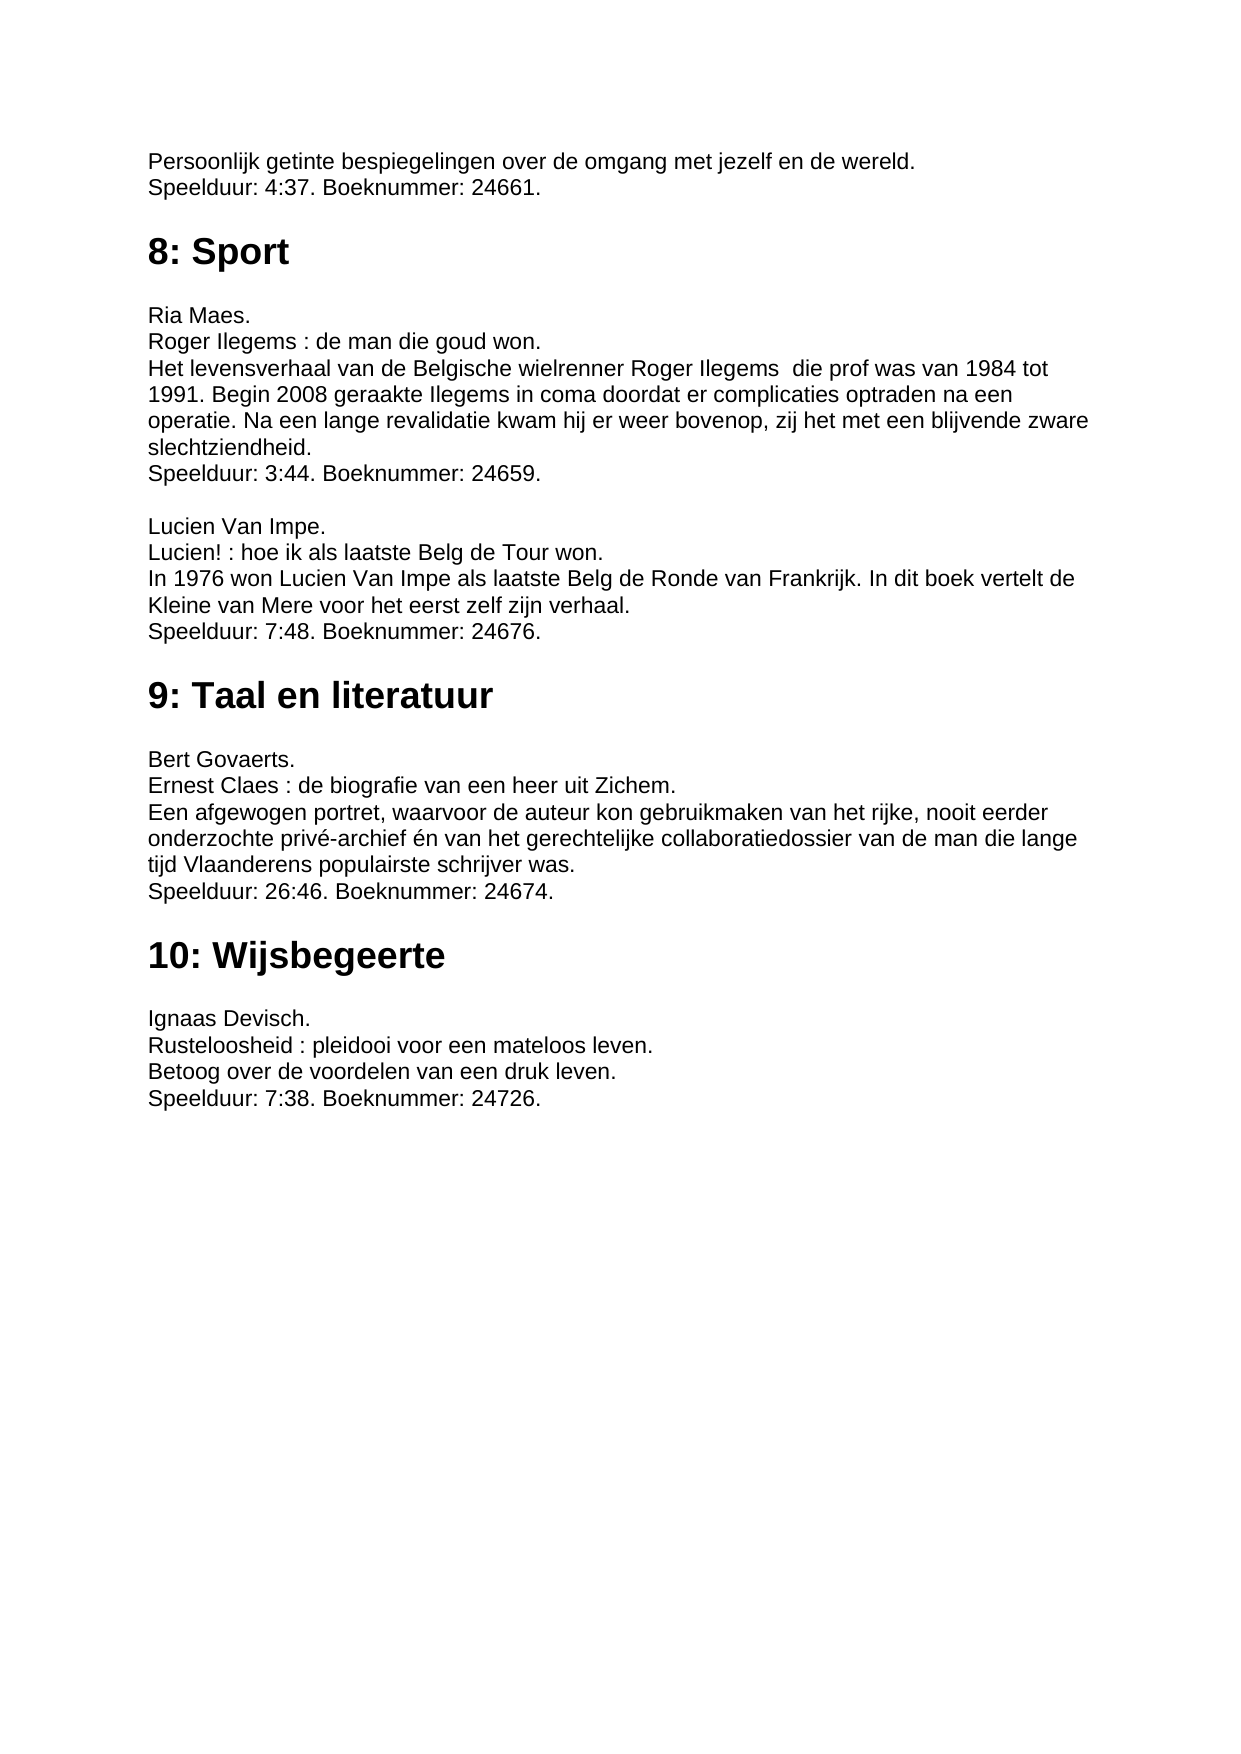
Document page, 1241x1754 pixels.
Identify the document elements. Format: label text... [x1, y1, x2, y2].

text Speelduur: 3:44. Boeknummer: 24659. [148, 460, 1093, 486]
text Speelduur: 4:37. Boeknummer: 24661. [148, 174, 1093, 200]
text Ernest Claes : de biografie van een heer uit Zichem. [148, 772, 1093, 798]
text Lucien Van Impe. [148, 513, 1093, 539]
text Persoonlijk getinte bespiegelingen over de omgang met jezelf en de wereld. [148, 148, 1093, 174]
subtitle 8: Sport [148, 229, 1093, 273]
text Roger Ilegems : de man die goud won. [148, 328, 1093, 354]
text Speelduur: 7:48. Boeknummer: 24676. [148, 618, 1093, 644]
text Het levensverhaal van de Belgische wielrenner Roger Ilegems die prof was van 1984 tot 1991. Begin 2008 geraakte Ilegems in coma doordat er complicaties optraden na een operatie. Na een lange revalidatie kwam hij er weer bovenop, zij het met een blijvende zware slechtziendheid. [148, 354, 1093, 460]
text Lucien! : hoe ik als laatste Belg de Tour won. [148, 539, 1093, 565]
text Rusteloosheid : pleidooi voor een mateloos leven. [148, 1032, 1093, 1058]
text Betoog over de voordelen van een druk leven. [148, 1058, 1093, 1084]
subtitle 9: Taal en literatuur [148, 673, 1093, 717]
text Speelduur: 26:46. Boeknummer: 24674. [148, 878, 1093, 904]
text Bert Govaerts. [148, 746, 1093, 772]
text Speelduur: 7:38. Boeknummer: 24726. [148, 1084, 1093, 1111]
subtitle 10: Wijsbegeerte [148, 933, 1093, 976]
text Ria Maes. [148, 302, 1093, 328]
text In 1976 won Lucien Van Impe als laatste Belg de Ronde van Frankrijk. In dit boek vertelt de Kleine van Mere voor het eerst zelf zijn verhaal. [148, 565, 1093, 618]
text Een afgewogen portret, waarvoor de auteur kon gebruikmaken van het rijke, nooit eerder onderzochte privé-archief én van het gerechtelijke collaboratiedossier van de man die lange tijd Vlaanderens populairste schrijver was. [148, 798, 1093, 878]
text Ignaas Devisch. [148, 1005, 1093, 1032]
